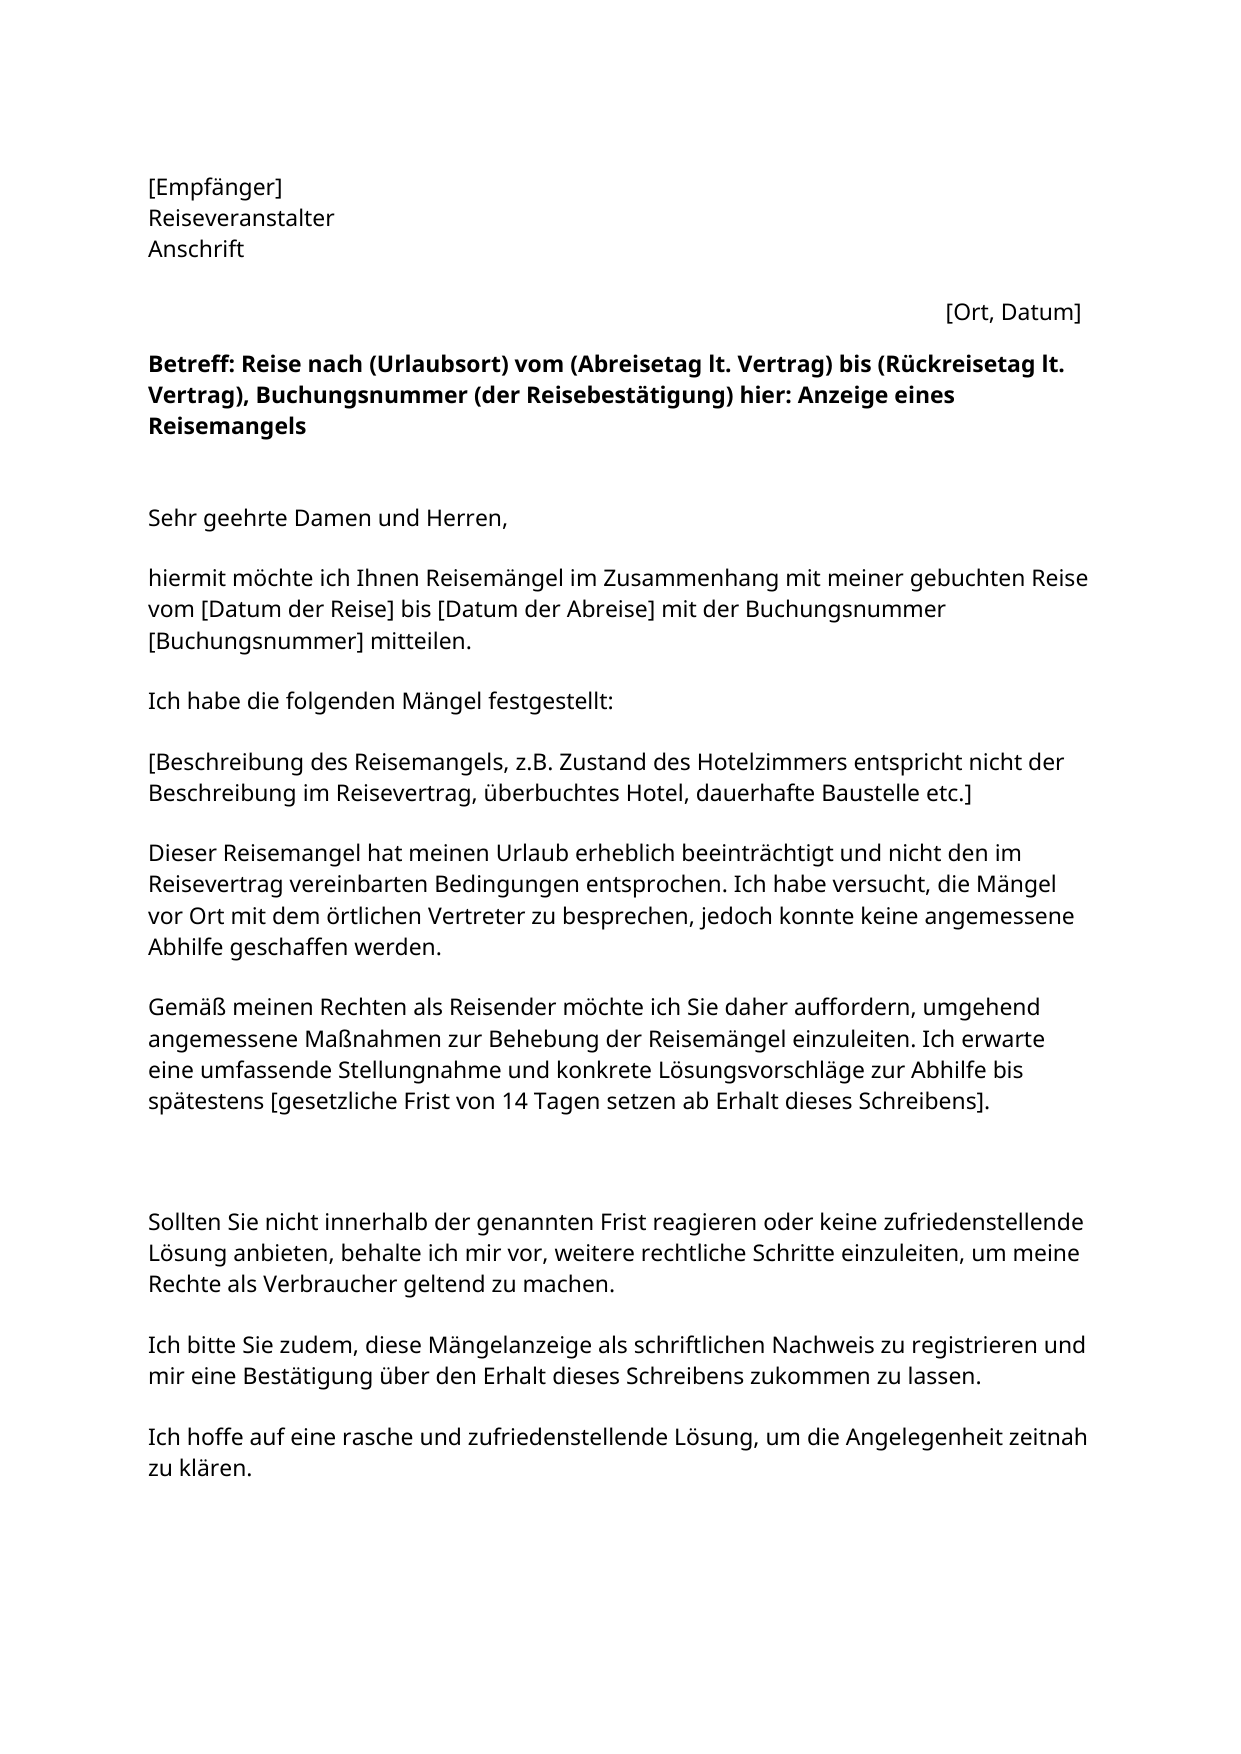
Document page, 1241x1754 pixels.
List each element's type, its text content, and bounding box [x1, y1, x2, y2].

text Ich bitte Sie zudem, diese Mängelanzeige als schriftlichen Nachweis zu registrieren und mir eine Bestätigung über den Erhalt dieses Schreibens zukommen zu lassen. [148, 1329, 1094, 1391]
text hiermit möchte ich Ihnen Reisemängel im Zusammenhang mit meiner gebuchten Reise vom [Datum der Reise] bis [Datum der Abreise] mit der Buchungsnummer [Buchungsnummer] mitteilen. [148, 562, 1094, 656]
text Sollten Sie nicht innerhalb der genannten Frist reagieren oder keine zufriedenstellende Lösung anbieten, behalte ich mir vor, weitere rechtliche Schritte einzuleiten, um meine Rechte als Verbraucher geltend zu machen. [148, 1206, 1094, 1300]
text Sehr geehrte Damen und Herren, [148, 502, 1094, 533]
text Ich habe die folgenden Mängel festgestellt: [148, 685, 1094, 716]
text [Beschreibung des Reisemangels, z.B. Zustand des Hotelzimmers entspricht nicht der Beschreibung im Reisevertrag, überbuchtes Hotel, dauerhafte Baustelle etc.] [148, 746, 1094, 808]
text Gemäß meinen Rechten als Reisender möchte ich Sie daher auffordern, umgehend angemessene Maßnahmen zur Behebung der Reisemängel einzuleiten. Ich erwarte eine umfassende Stellungnahme und konkrete Lösungsvorschläge zur Abhilfe bis spätestens [gesetzliche Frist von 14 Tagen setzen ab Erhalt dieses Schreibens]. [148, 991, 1094, 1116]
text [Empfänger] [148, 171, 1094, 202]
text Betreff: Reise nach (Urlaubsort) vom (Abreisetag lt. Vertrag) bis (Rückreisetag lt. Vertrag), Buchungsnummer (der Reisebestätigung) hier: Anzeige eines Reisemangels [148, 348, 1094, 441]
text Ich hoffe auf eine rasche und zufriedenstellende Lösung, um die Angelegenheit zeitnah zu klären. [148, 1421, 1094, 1483]
text [Ort, Datum] [898, 296, 1094, 327]
text Dieser Reisemangel hat meinen Urlaub erheblich beeinträchtigt und nicht den im Reisevertrag vereinbarten Bedingungen entsprochen. Ich habe versucht, die Mängel vor Ort mit dem örtlichen Vertreter zu besprechen, jedoch konnte keine angemessene Abhilfe geschaffen werden. [148, 837, 1094, 962]
text Reiseveranstalter Anschrift [148, 202, 1094, 264]
